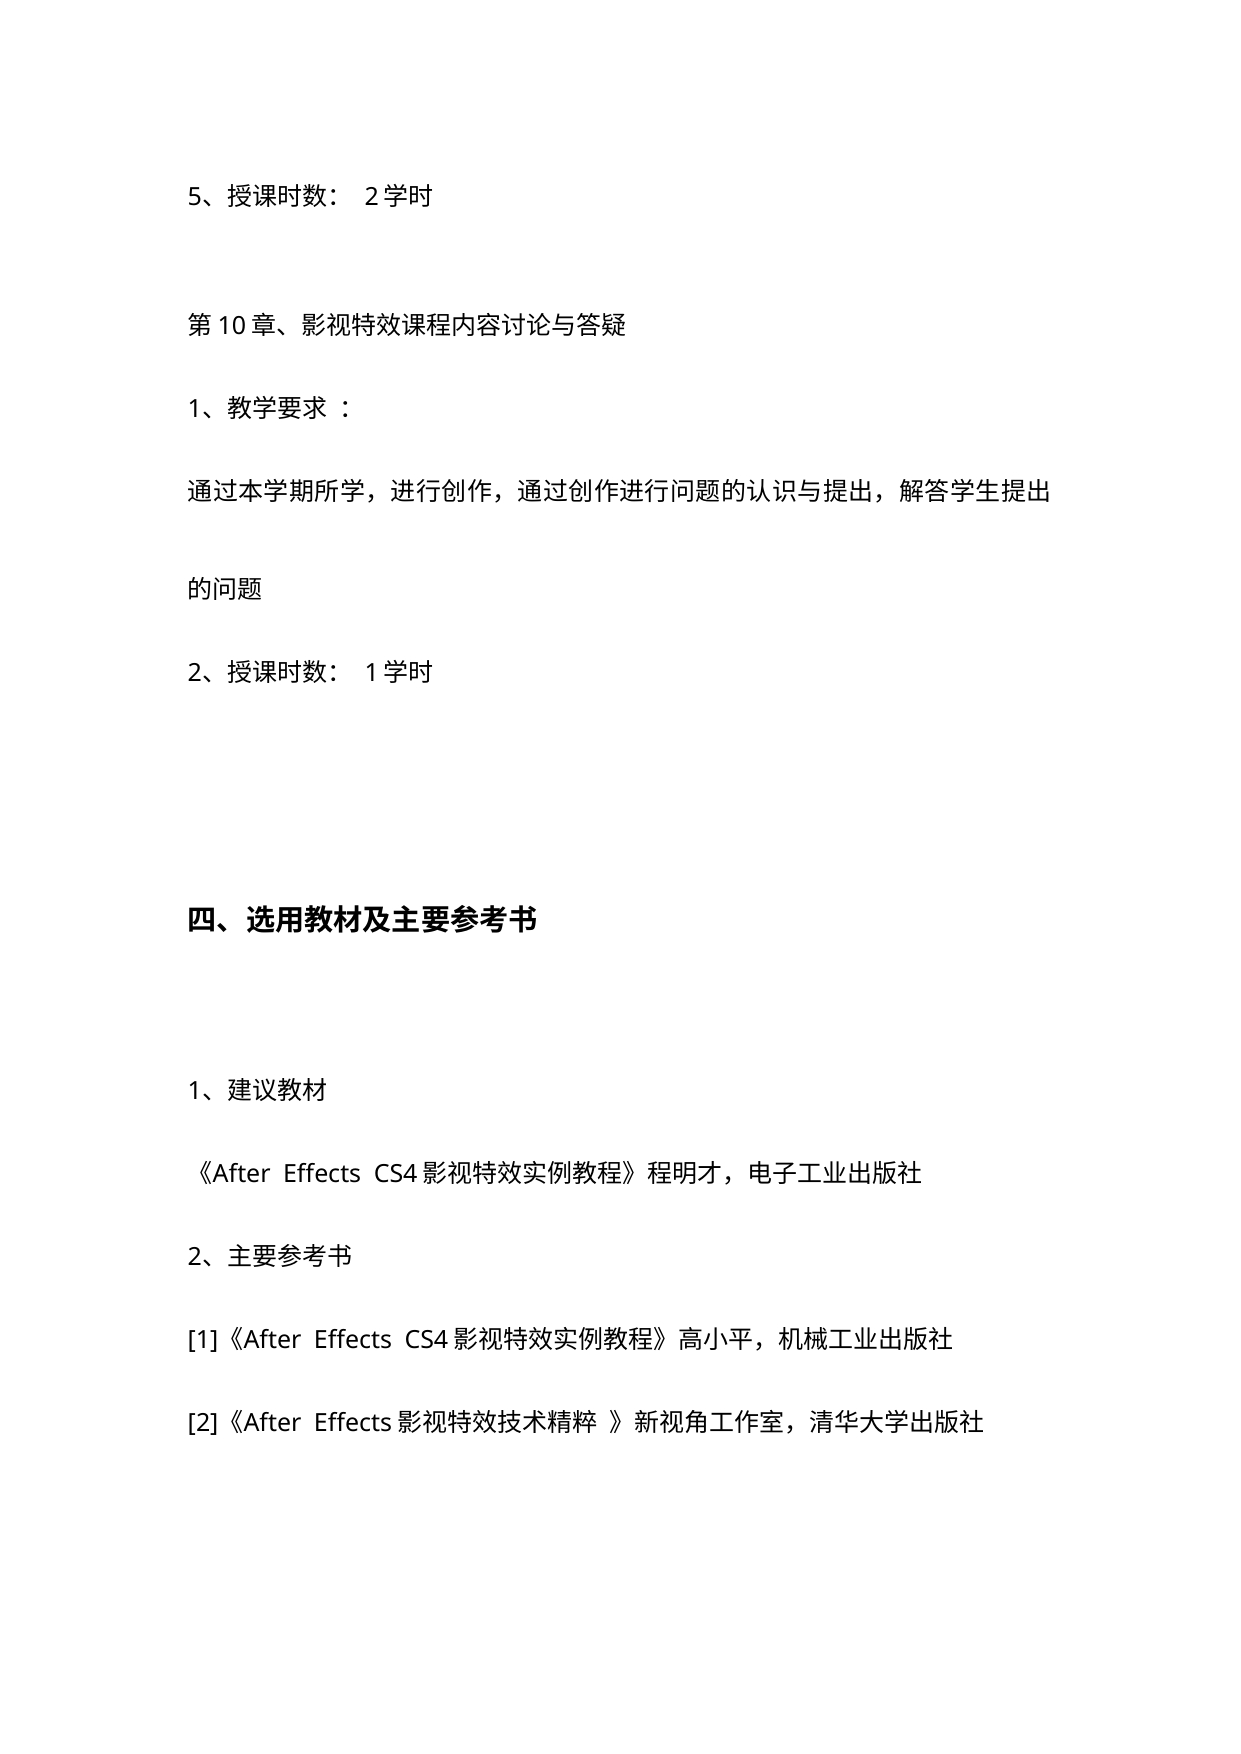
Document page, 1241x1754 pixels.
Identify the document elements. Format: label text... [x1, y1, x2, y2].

text 2、授课时数： 1学时 [187, 638, 1053, 703]
text 1、建议教材 [187, 1056, 1053, 1121]
text 5、授课时数： 2学时 [187, 162, 1053, 227]
text 第10章、影视特效课程内容讨论与答疑 [187, 291, 1053, 356]
list 选用教材及主要参考书 [187, 885, 1053, 950]
text 1、教学要求 ： [187, 374, 1053, 439]
text 2、主要参考书 [187, 1222, 1053, 1287]
text 通过本学期所学，进行创作，通过创作进行问题的认识与提出，解答学生提出的问题 [187, 457, 1053, 620]
text 《After Effects CS4影视特效实例教程》程明才，电子工业出版社 [187, 1139, 1053, 1204]
text [2]《After Effects影视特效技术精粹 》新视角工作室，清华大学出版社 [187, 1388, 1053, 1453]
text [1]《After Effects CS4影视特效实例教程》高小平，机械工业出版社 [187, 1305, 1053, 1370]
